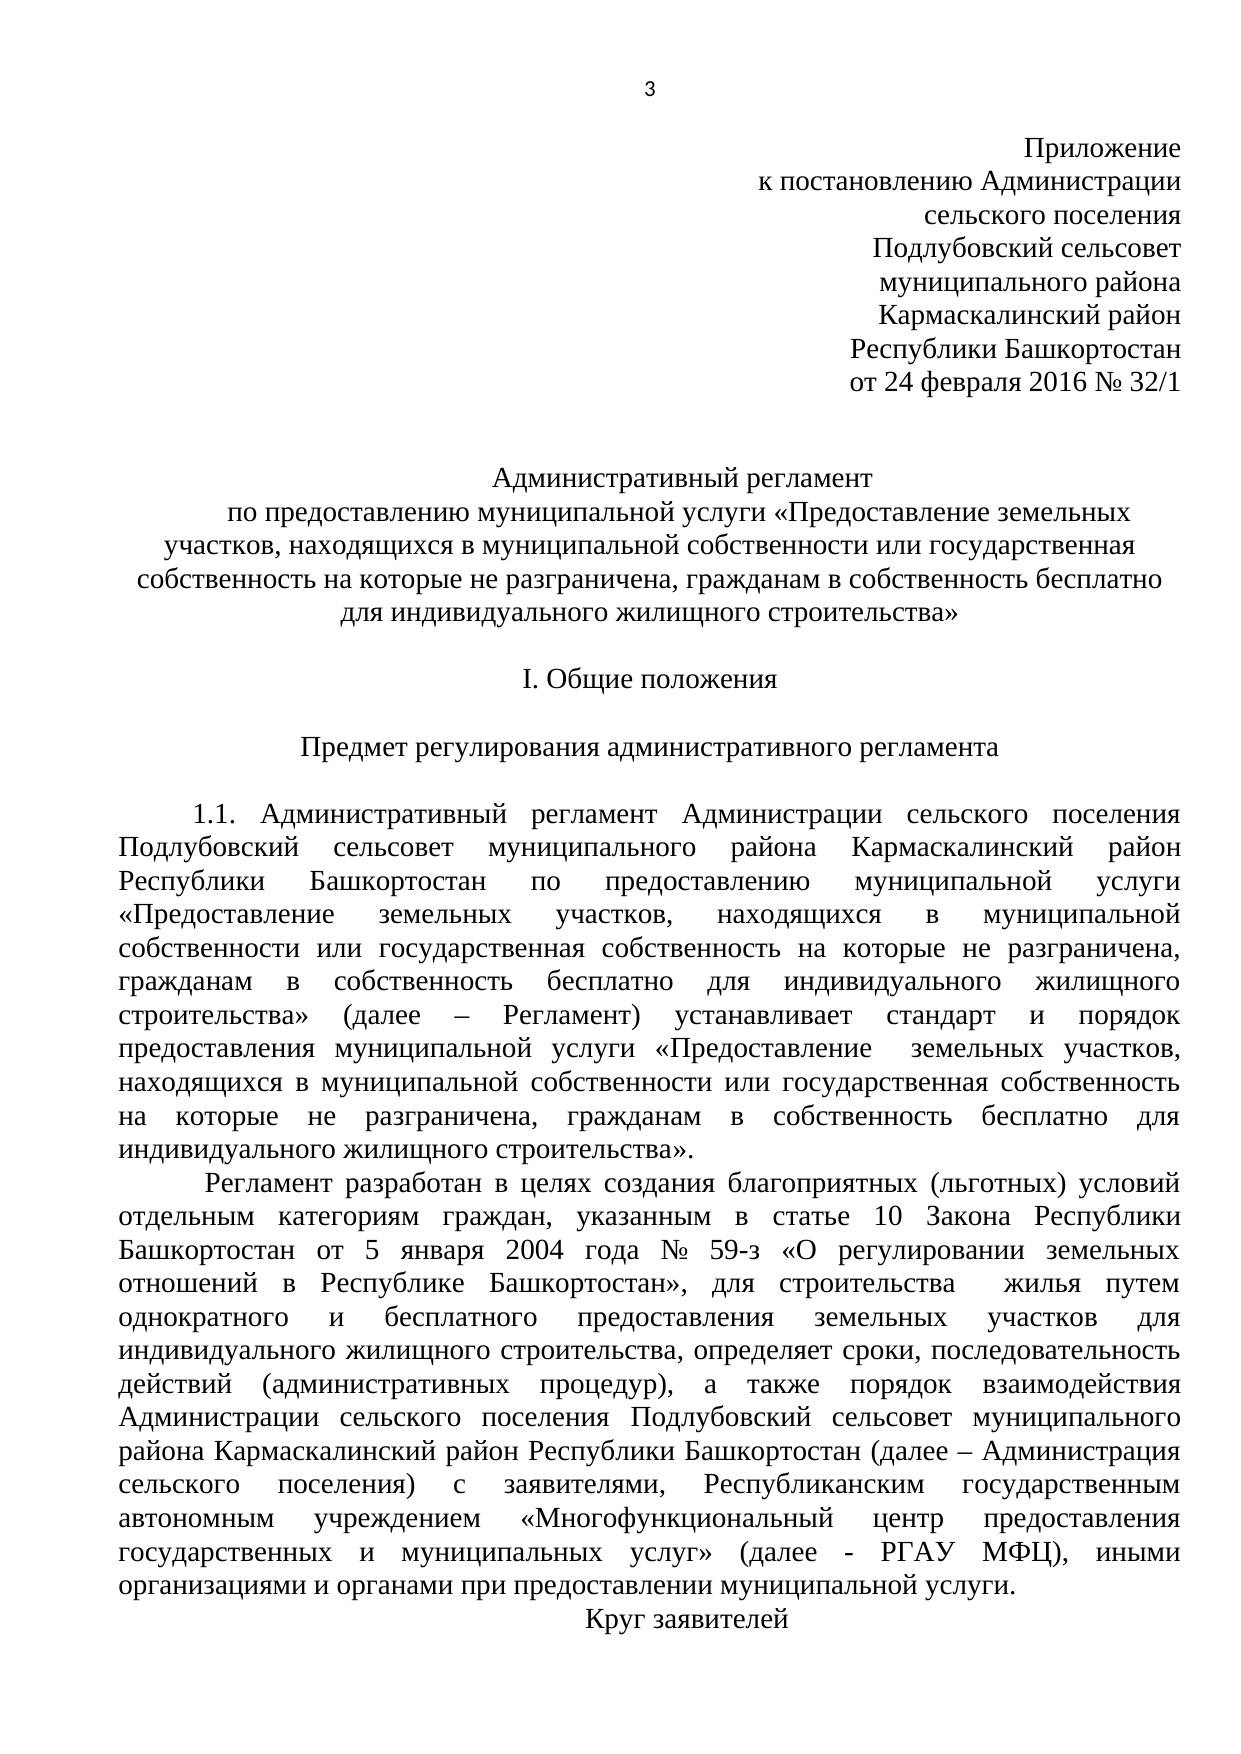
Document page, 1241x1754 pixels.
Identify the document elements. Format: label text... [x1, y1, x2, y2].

text Республики Башкортостан [546, 331, 1181, 364]
text сельского поселения [546, 197, 1181, 230]
text по предоставлению муниципальной услуги «Предоставление земельных участков, находящихся в муниципальной собственности или государственная собственность на которые не разграничена, гражданам в собственность бесплатно для индивидуального жилищного строительства» [118, 494, 1181, 628]
text I. Общие положения [118, 662, 1181, 695]
text от 24 февраля 2016 № 32/1 [546, 364, 1181, 398]
text Регламент разработан в целях создания благоприятных (льготных) условий отдельным категориям граждан, указанным в статье 10 Закона Республики Башкортостан от 5 января 2004 года № 59-з «О регулировании земельных отношений в Республике Башкортостан», для строительства жилья путем однократного и бесплатного предоставления земельных участков для индивидуального жилищного строительства, определяет сроки, последовательность действий (административных процедур), а также порядок взаимодействия Администрации сельского поселения Подлубовский сельсовет муниципального района Кармаскалинский район Республики Башкортостан (далее – Администрация сельского поселения) с заявителями, Республиканским государственным автономным учреждением «Многофункциональный центр предоставления государственных и муниципальных услуг» (далее - РГАУ МФЦ), иными организациями и органами при предоставлении муниципальной услуги. [118, 1165, 1181, 1601]
text Подлубовский сельсовет [546, 230, 1181, 264]
text Кармаскалинский район [546, 297, 1181, 331]
text к постановлению Администрации [546, 163, 1181, 197]
text Круг заявителей [118, 1601, 1181, 1634]
text Предмет регулирования административного регламента [118, 729, 1181, 762]
text Административный регламент [118, 460, 1181, 494]
text Приложение [591, 130, 1181, 163]
text муниципального района [546, 264, 1181, 297]
text 1.1. Административный регламент Администрации сельского поселения Подлубовский сельсовет муниципального района Кармаскалинский район Республики Башкортостан по предоставлению муниципальной услуги «Предоставление земельных участков, находящихся в муниципальной собственности или государственная собственность на которые не разграничена, гражданам в собственность бесплатно для индивидуального жилищного строительства» (далее – Регламент) устанавливает стандарт и порядок предоставления муниципальной услуги «Предоставление земельных участков, находящихся в муниципальной собственности или государственная собственность на которые не разграничена, гражданам в собственность бесплатно для индивидуального жилищного строительства». [118, 796, 1181, 1165]
